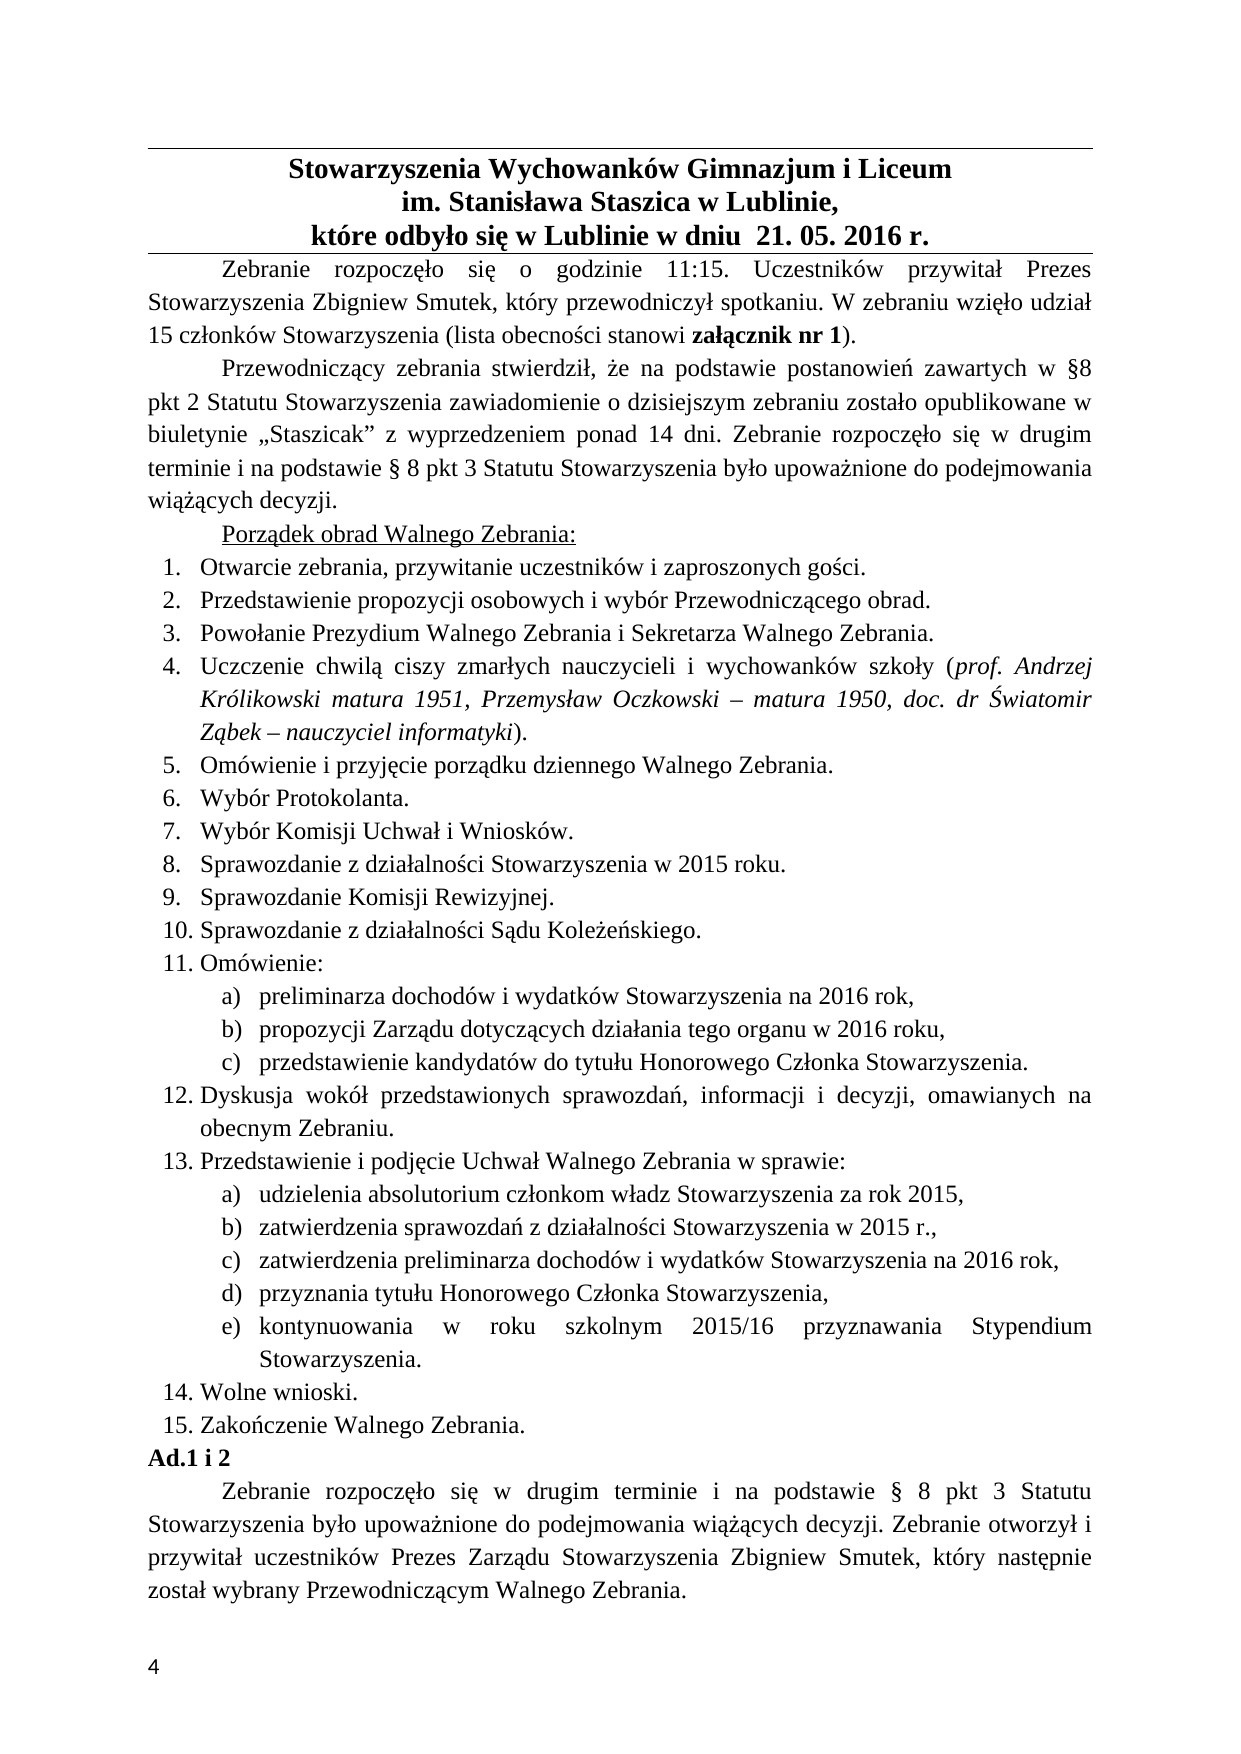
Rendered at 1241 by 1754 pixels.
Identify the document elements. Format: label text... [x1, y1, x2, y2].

text im. Stanisława Staszica w Lublinie, [148, 184, 1093, 215]
list Przedstawienie propozycji osobowych i wybór Przewodniczącego obrad. [162, 585, 1093, 613]
list propozycji Zarządu dotyczących działania tego organu w 2016 roku, [221, 1014, 1093, 1043]
list Uczczenie chwilą ciszy zmarłych nauczycieli i wychowanków szkoły (prof. Andrzej Królikowski matura 1951, Przemysław Oczkowski – matura 1950, doc. dr Światomir Ząbek – nauczyciel informatyki). [162, 651, 1093, 746]
text Przewodniczący zebrania stwierdził, że na podstawie postanowień zawartych w §8 pkt 2 Statutu Stowarzyszenia zawiadomienie o dzisiejszym zebraniu zostało opublikowane w biuletynie „Staszicak” z wyprzedzeniem ponad 14 dni. Zebranie rozpoczęło się w drugim terminie i na podstawie § 8 pkt 3 Statutu Stowarzyszenia było upoważnione do podejmowania wiążących decyzji. [148, 353, 1093, 514]
list zatwierdzenia preliminarza dochodów i wydatków Stowarzyszenia na 2016 rok, [221, 1245, 1093, 1274]
list Dyskusja wokół przedstawionych sprawozdań, informacji i decyzji, omawianych na obecnym Zebraniu. [162, 1080, 1093, 1142]
text Porządek obrad Walnego Zebrania: [148, 519, 1093, 547]
list Omówienie: [162, 948, 1093, 977]
text Ad.1 i 2 [148, 1443, 1093, 1472]
text Zebranie rozpoczęło się w drugim terminie i na podstawie § 8 pkt 3 Statutu Stowarzyszenia było upoważnione do podejmowania wiążących decyzji. Zebranie otworzył i przywitał uczestników Prezes Zarządu Stowarzyszenia Zbigniew Smutek, który następnie został wybrany Przewodniczącym Walnego Zebrania. [148, 1476, 1093, 1604]
list Zakończenie Walnego Zebrania. [162, 1410, 1093, 1439]
list Wybór Komisji Uchwał i Wniosków. [162, 816, 1093, 844]
list Sprawozdanie z działalności Stowarzyszenia w 2015 roku. [162, 849, 1093, 878]
list Wolne wnioski. [162, 1377, 1093, 1406]
list Przedstawienie i podjęcie Uchwał Walnego Zebrania w sprawie: [162, 1146, 1093, 1175]
list Powołanie Prezydium Walnego Zebrania i Sekretarza Walnego Zebrania. [162, 618, 1093, 646]
list zatwierdzenia sprawozdań z działalności Stowarzyszenia w 2015 r., [221, 1212, 1093, 1241]
list kontynuowania w roku szkolnym 2015/16 przyznawania Stypendium Stowarzyszenia. [221, 1311, 1093, 1373]
text które odbyło się w Lublinie w dniu 21. 05. 2016 r. [148, 215, 1093, 253]
list Sprawozdanie z działalności Sądu Koleżeńskiego. [162, 915, 1093, 944]
text Zebranie rozpoczęło się o godzinie 11:15. Uczestników przywitał Prezes Stowarzyszenia Zbigniew Smutek, który przewodniczył spotkaniu. W zebraniu wzięło udział 15 członków Stowarzyszenia (lista obecności stanowi załącznik nr 1). [148, 254, 1093, 349]
list Sprawozdanie Komisji Rewizyjnej. [162, 882, 1093, 911]
list Otwarcie zebrania, przywitanie uczestników i zaproszonych gości. [162, 552, 1093, 580]
list Omówienie i przyjęcie porządku dziennego Walnego Zebrania. [162, 750, 1093, 778]
list przyznania tytułu Honorowego Członka Stowarzyszenia, [221, 1278, 1093, 1307]
list przedstawienie kandydatów do tytułu Honorowego Członka Stowarzyszenia. [221, 1047, 1093, 1076]
list preliminarza dochodów i wydatków Stowarzyszenia na 2016 rok, [221, 981, 1093, 1010]
text Stowarzyszenia Wychowanków Gimnazjum i Liceum [148, 149, 1093, 184]
list udzielenia absolutorium członkom władz Stowarzyszenia za rok 2015, [221, 1179, 1093, 1208]
list Wybór Protokolanta. [162, 783, 1093, 812]
